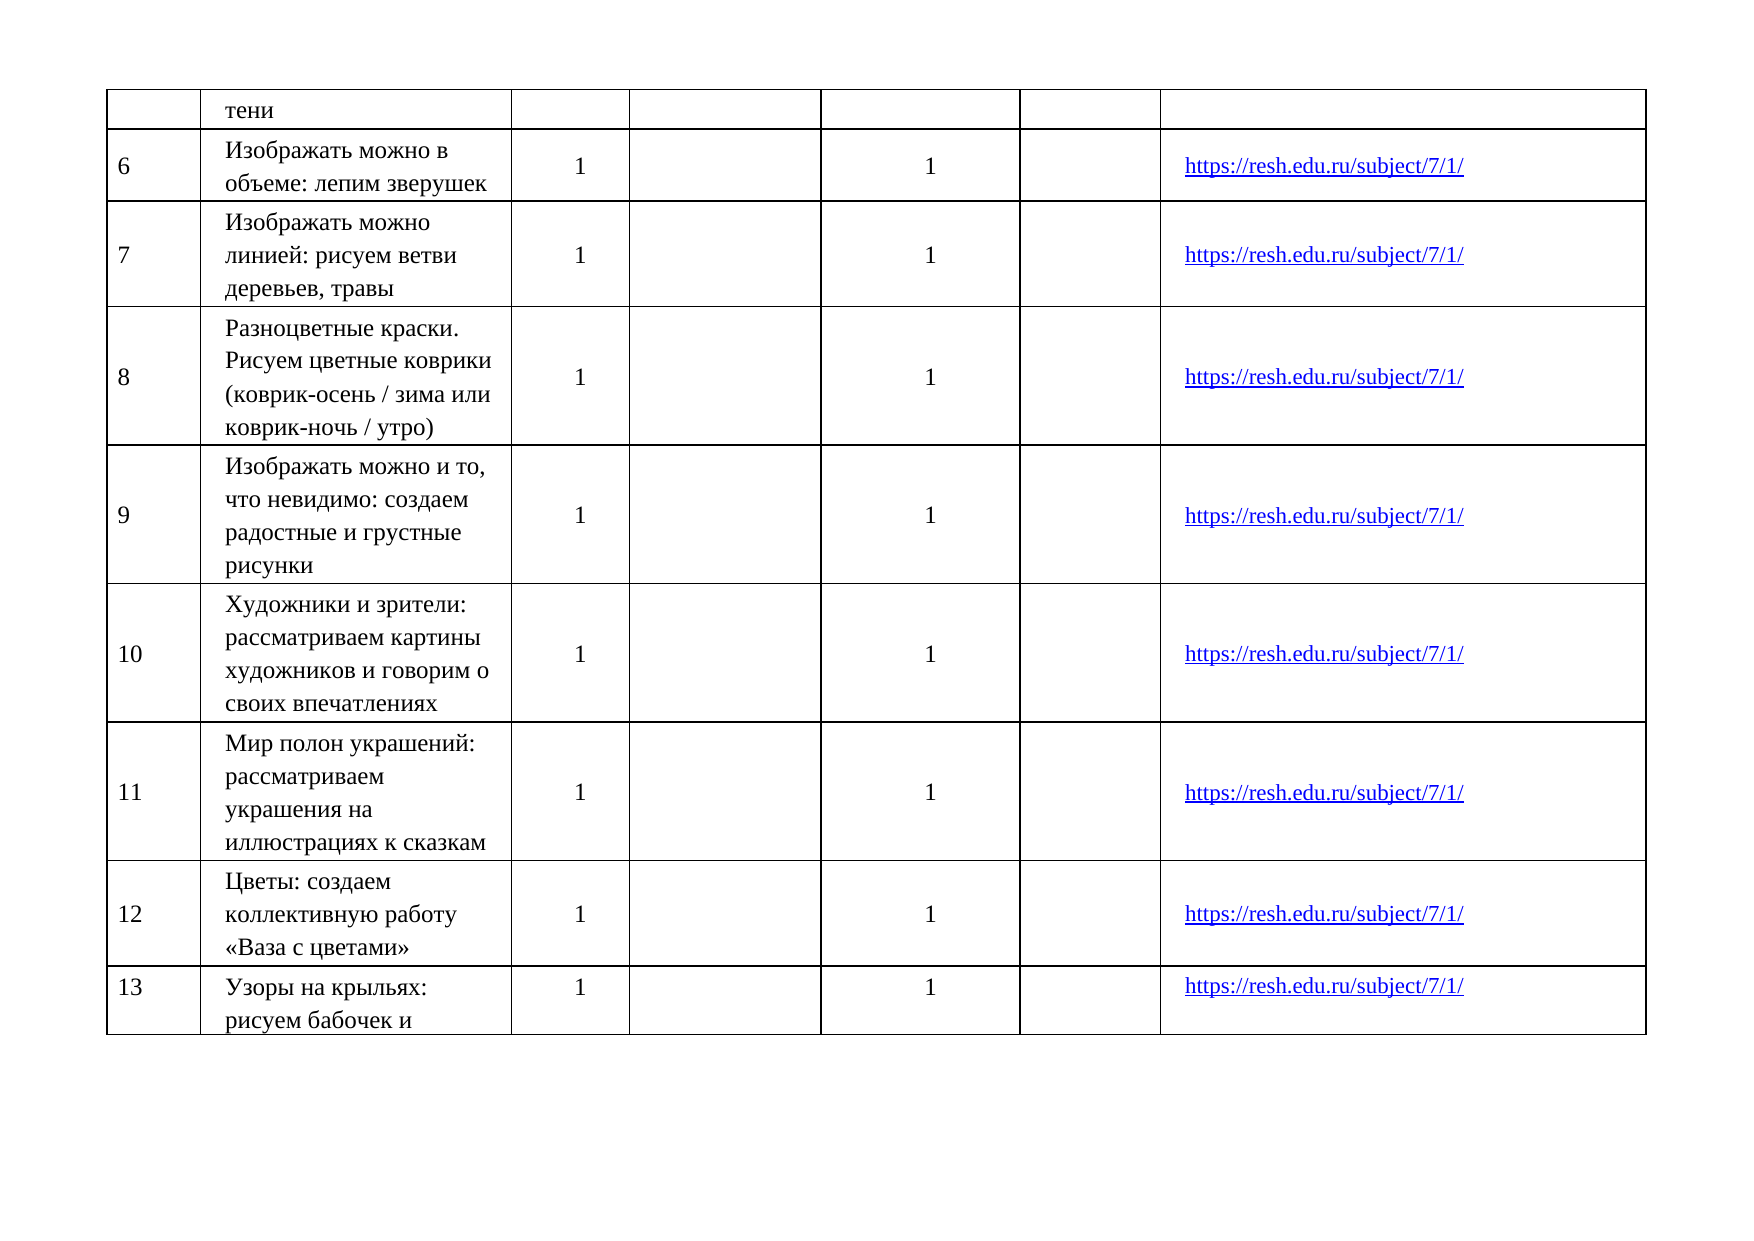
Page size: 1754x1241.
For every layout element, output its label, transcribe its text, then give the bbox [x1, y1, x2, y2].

table_cell 1 [512, 446, 629, 583]
table_cell 1 [512, 307, 629, 444]
table_cell 1 [822, 446, 1019, 583]
table_cell Мир полон украшений: рассматриваем украшения на иллюстрациях к сказкам [201, 723, 511, 859]
table_cell [1021, 861, 1160, 965]
table_cell https://resh.edu.ru/subject/7/1/ [1161, 307, 1645, 444]
table_cell 1 [512, 130, 629, 200]
table_cell 1 [512, 202, 629, 306]
table_cell Цветы: создаем коллективную работу «Ваза с цветами» [201, 861, 511, 965]
table_cell 1 [822, 307, 1019, 444]
table_cell [1021, 90, 1160, 128]
table_cell [630, 446, 820, 583]
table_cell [1161, 90, 1645, 128]
table_cell https://resh.edu.ru/subject/7/1/ [1161, 723, 1645, 859]
table_cell 12 [108, 861, 200, 965]
table_cell 9 [108, 446, 200, 583]
table_cell 5 [108, 90, 200, 128]
table_cell [1021, 130, 1160, 200]
table_cell [630, 723, 820, 859]
table_cell 1 [822, 967, 1019, 1033]
table_cell 1 [512, 90, 629, 128]
table_cell 13 [108, 967, 200, 1033]
table_cell https://resh.edu.ru/subject/7/1/ [1161, 584, 1645, 721]
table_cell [201, 90, 511, 128]
table_cell [630, 90, 820, 128]
table_cell 10 [108, 584, 200, 721]
table_cell [630, 130, 820, 200]
table_cell [1021, 584, 1160, 721]
table_cell [630, 584, 820, 721]
table_cell Изображать можно и то, что невидимо: создаем радостные и грустные рисунки [201, 446, 511, 583]
table_cell https://resh.edu.ru/subject/7/1/ [1161, 202, 1645, 306]
table_cell [630, 861, 820, 965]
table_cell 7 [108, 202, 200, 306]
table_cell Художники и зрители: рассматриваем картины художников и говорим о своих впечатлениях [201, 584, 511, 721]
table_cell 1 [822, 723, 1019, 859]
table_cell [1161, 967, 1645, 1033]
table_cell 1 [822, 130, 1019, 200]
table_cell 1 [822, 584, 1019, 721]
table_cell 1 [822, 90, 1019, 128]
table_cell Разноцветные краски. Рисуем цветные коврики (коврик-осень / зима или коврик-ночь / утро) [201, 307, 511, 444]
table_cell 1 [512, 723, 629, 859]
table_cell 1 [512, 861, 629, 965]
table_cell Изображать можно в объеме: лепим зверушек [201, 130, 511, 200]
table_cell 1 [512, 584, 629, 721]
table_cell https://resh.edu.ru/subject/7/1/ [1161, 446, 1645, 583]
table_cell [1021, 723, 1160, 859]
table_cell Изображать можно линией: рисуем ветви деревьев, травы [201, 202, 511, 306]
table_cell https://resh.edu.ru/subject/7/1/ [1161, 130, 1645, 200]
table_cell 6 [108, 130, 200, 200]
table_cell https://resh.edu.ru/subject/7/1/ [1161, 861, 1645, 965]
table_cell [630, 202, 820, 306]
table_cell [1021, 446, 1160, 583]
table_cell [201, 967, 511, 1033]
table_cell [1021, 967, 1160, 1033]
table_cell 8 [108, 307, 200, 444]
table_cell 1 [822, 202, 1019, 306]
table_cell [630, 307, 820, 444]
table_cell [1021, 202, 1160, 306]
table_cell [630, 967, 820, 1033]
table_cell 11 [108, 723, 200, 859]
table_cell 1 [822, 861, 1019, 965]
table_cell 1 [512, 967, 629, 1033]
table_cell [1021, 307, 1160, 444]
